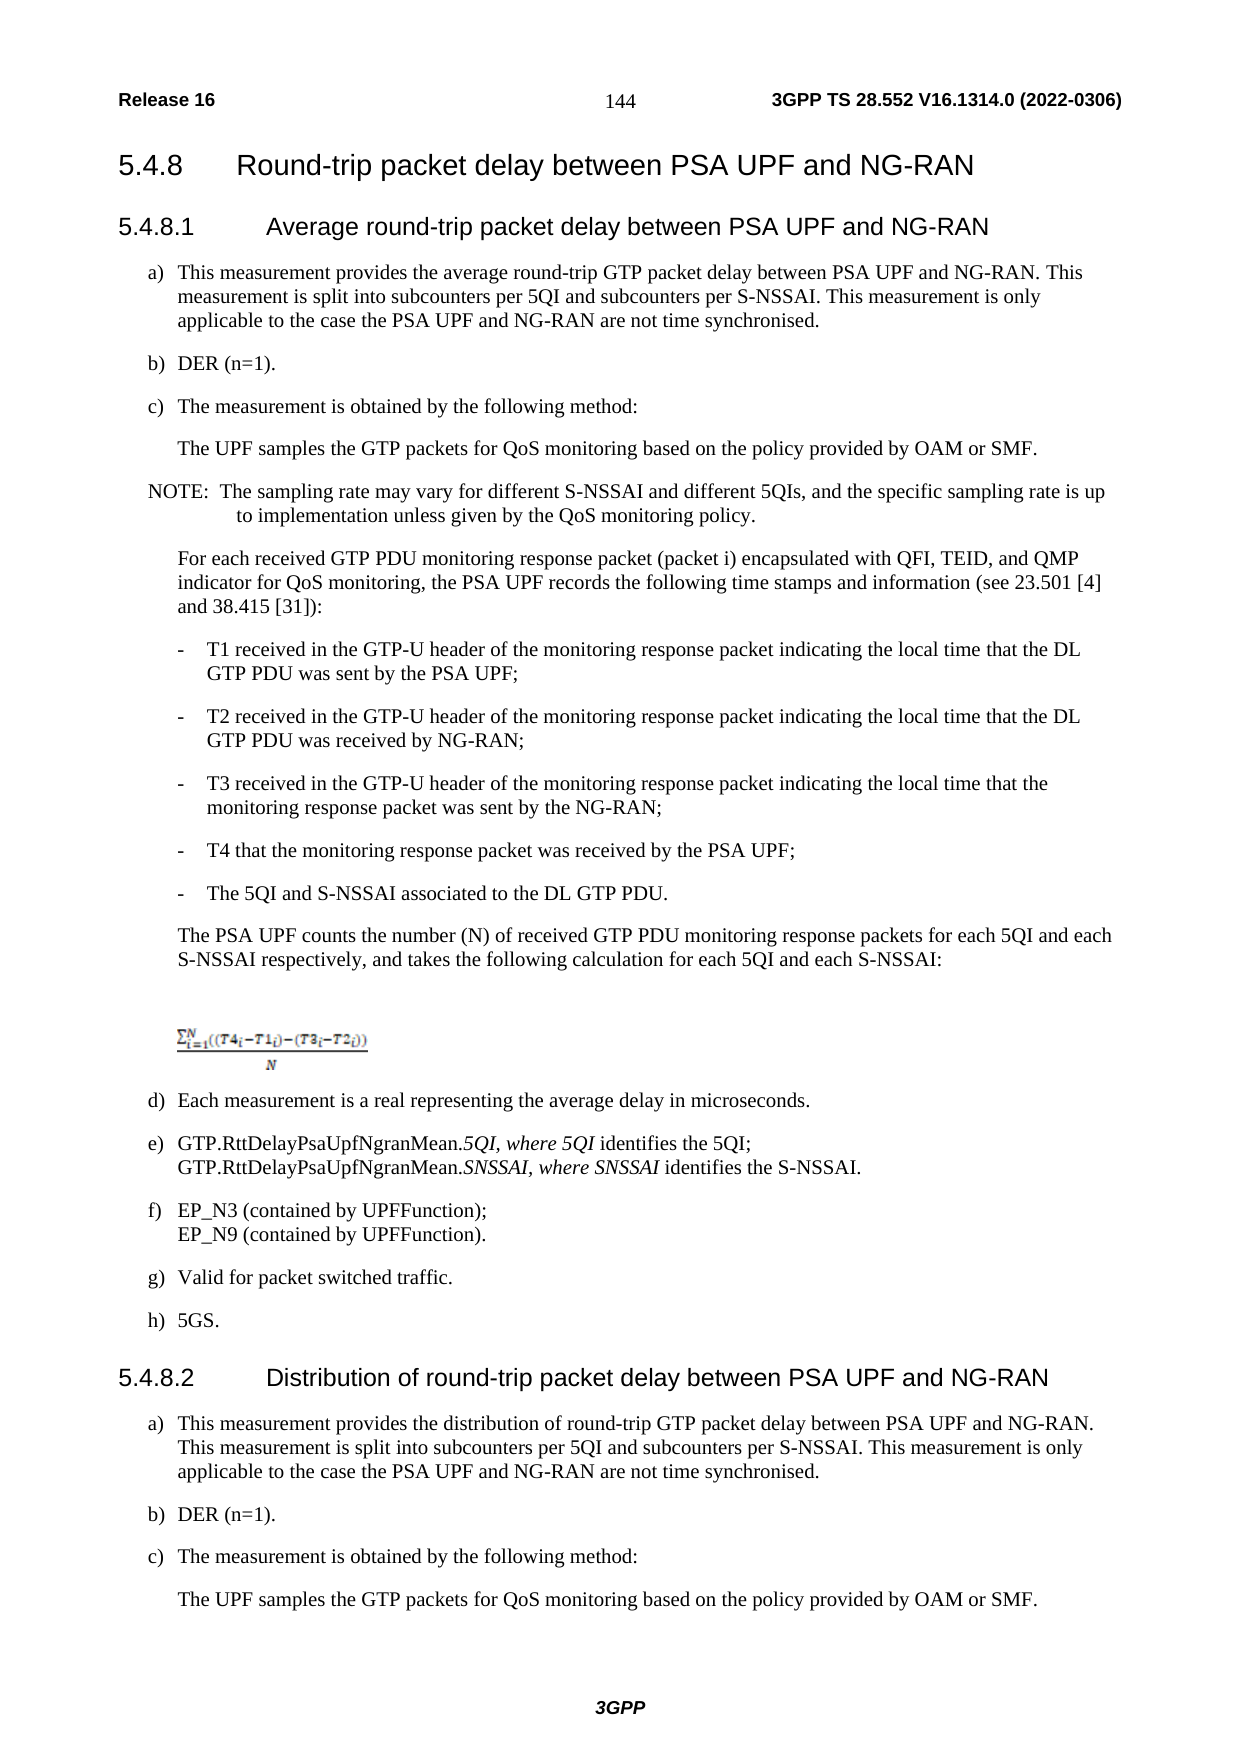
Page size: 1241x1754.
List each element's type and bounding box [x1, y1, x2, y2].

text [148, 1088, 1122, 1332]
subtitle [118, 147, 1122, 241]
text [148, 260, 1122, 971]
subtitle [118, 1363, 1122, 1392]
picture [177, 1028, 368, 1070]
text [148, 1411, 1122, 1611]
